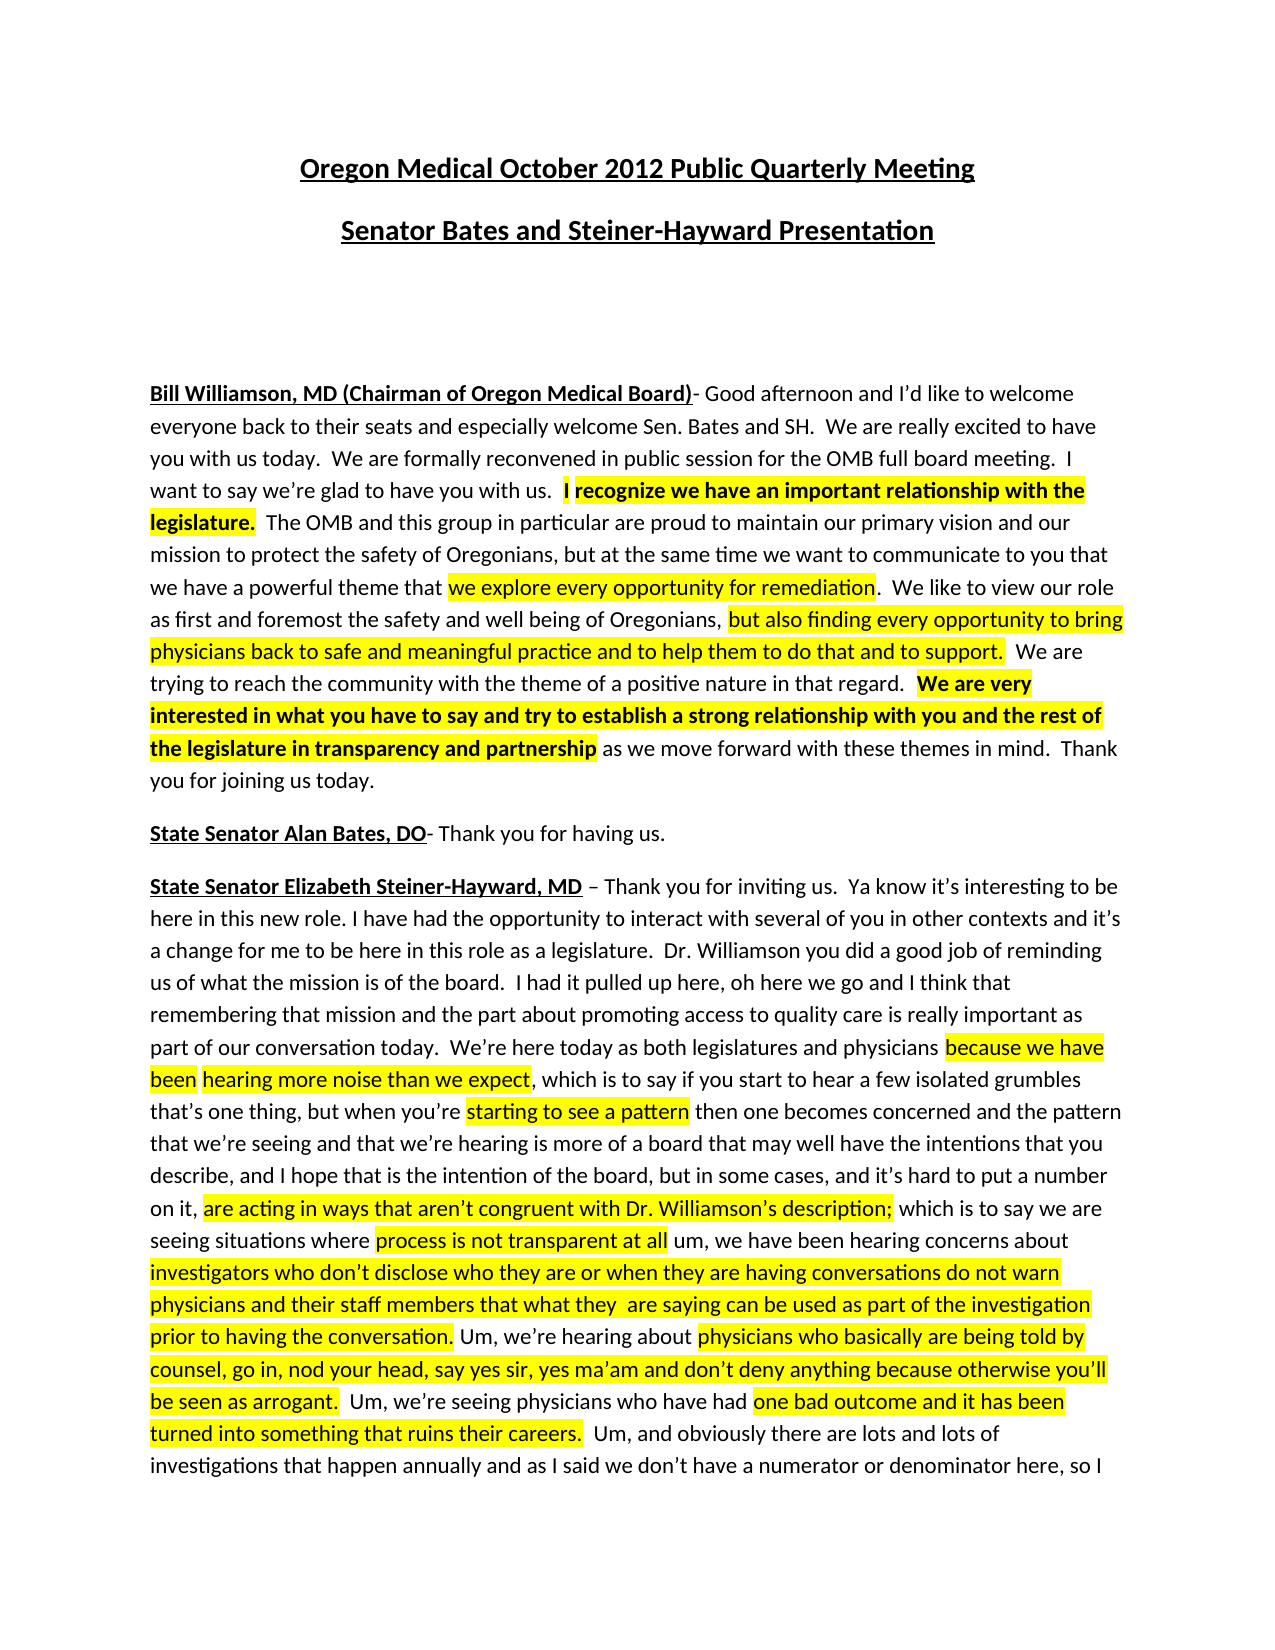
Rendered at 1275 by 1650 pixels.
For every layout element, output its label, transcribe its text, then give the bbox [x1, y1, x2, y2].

text State Senator Alan Bates, DO- Thank you for having us. [150, 819, 1125, 847]
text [150, 872, 1125, 1479]
text Bill Williamson, MD (Chairman of Oregon Medical Board)- Good afternoon and I’d like to welcome everyone back to their seats and especially welcome Sen. Bates and SH. We are really excited to have you with us today. We are formally reconvened in public session for the OMB full board meeting. I want to say we’re glad to have you with us. I recognize we have an important relationship with the legislature. The OMB and this group in particular are proud to maintain our primary vision and our mission to protect the safety of Oregonians, but at the same time we want to communicate to you that we have a powerful theme that we explore every opportunity for remediation. We like to view our role as first and foremost the safety and well being of Oregonians, but also finding every opportunity to bring physicians back to safe and meaningful practice and to help them to do that and to support. We are trying to reach the community with the theme of a positive nature in that regard. We are very interested in what you have to say and try to establish a strong relationship with you and the rest of the legislature in transparency and partnership as we move forward with these themes in mind. Thank you for joining us today. [150, 379, 1125, 794]
text Oregon Medical October 2012 Public Quarterly Meeting [150, 150, 1125, 186]
text Senator Bates and Steiner-Hayward Presentation [150, 212, 1125, 247]
